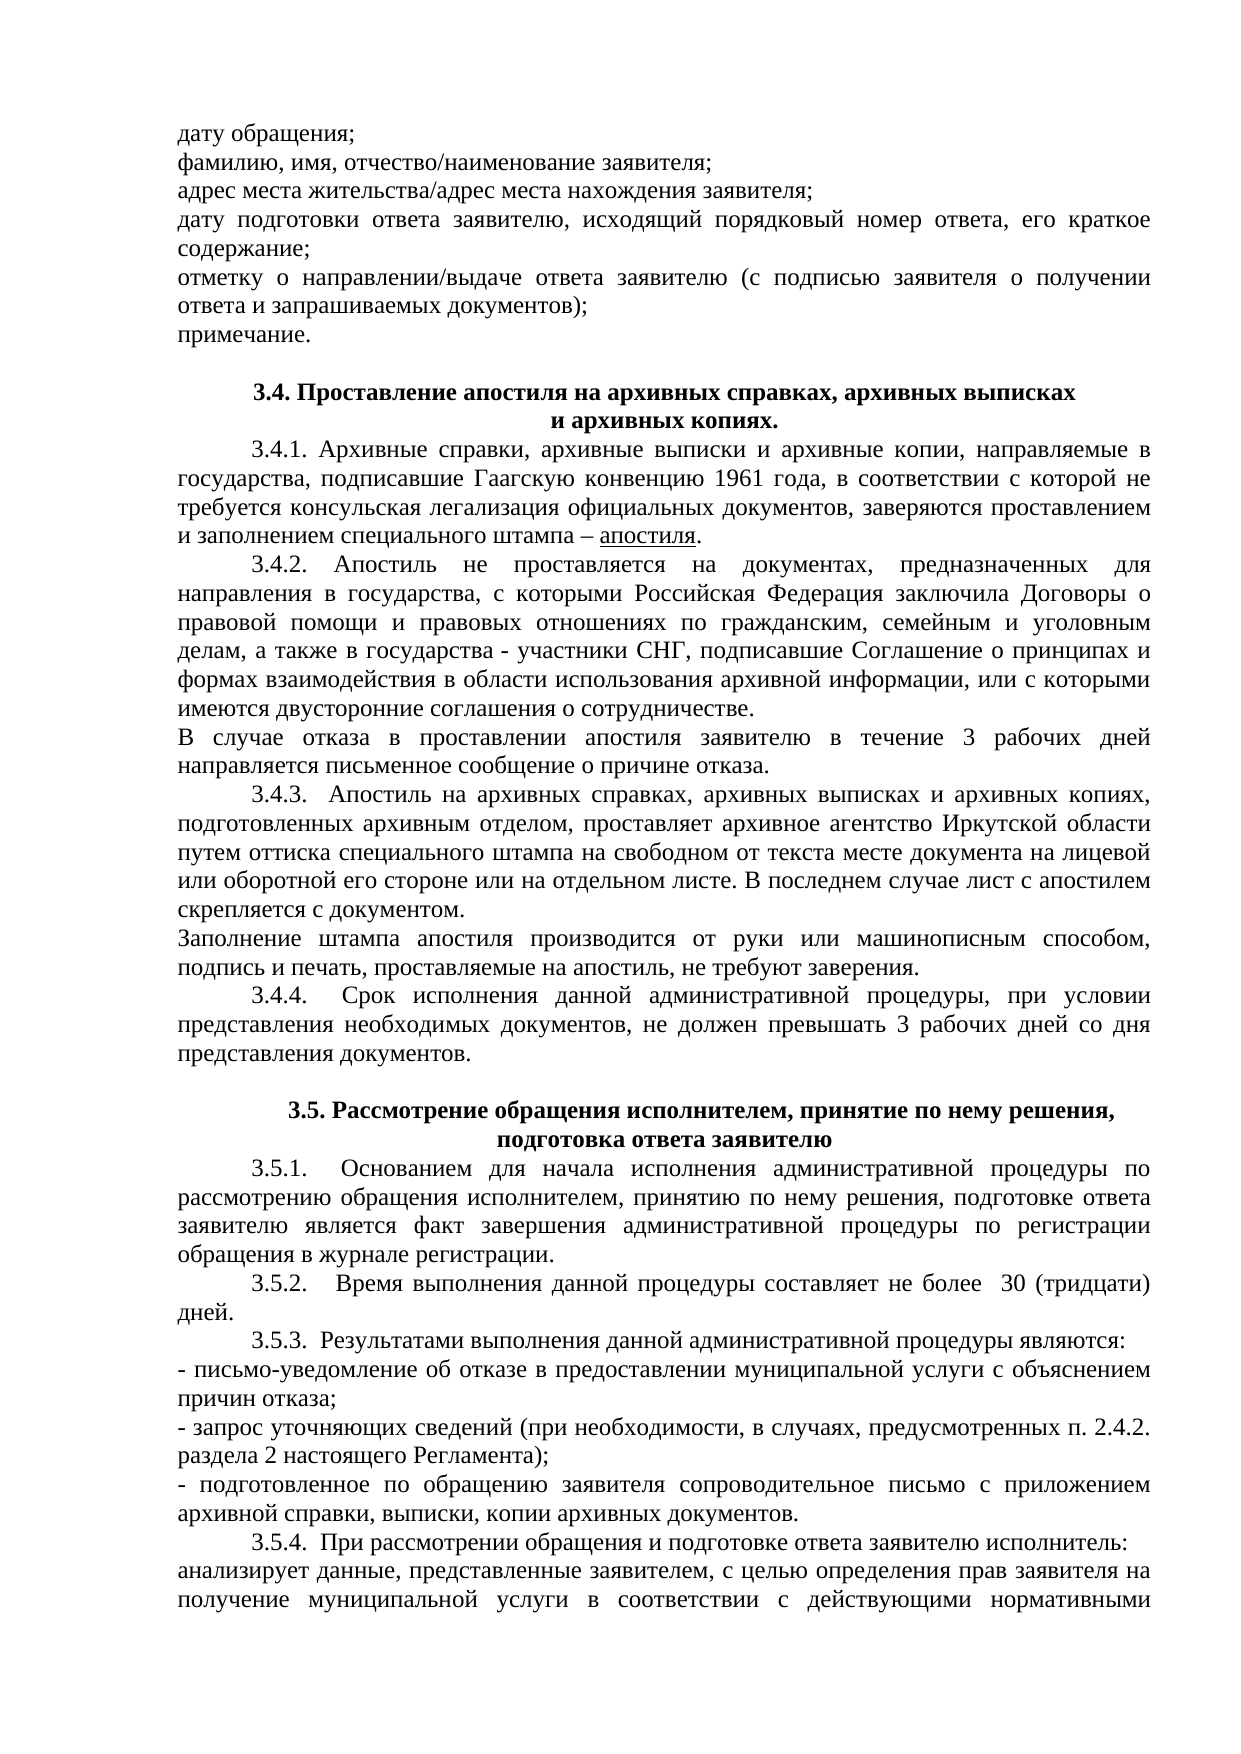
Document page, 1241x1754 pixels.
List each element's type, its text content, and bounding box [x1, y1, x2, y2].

text - письмо-уведомление об отказе в предоставлении муниципальной услуги с объяснением причин отказа; [177, 1354, 1152, 1412]
text 3.5.3. Результатами выполнения данной административной процедуры являются: [177, 1326, 1152, 1354]
text 3.4. Проставление апостиля на архивных справках, архивных выписках [177, 377, 1152, 406]
text 3.4.2. Апостиль не проставляется на документах, предназначенных для направления в государства, с которыми Российская Федерация заключила Договоры о правовой помощи и правовых отношениях по гражданским, семейным и уголовным делам, а также в государства - участники СНГ, подписавшие Соглашение о принципах и формах взаимодействия в области использования архивной информации, или с которыми имеются двусторонние соглашения о сотрудничестве. [177, 549, 1152, 722]
text - подготовленное по обращению заявителя сопроводительное письмо с приложением архивной справки, выписки, копии архивных документов. [177, 1469, 1152, 1527]
text В случае отказа в проставлении апостиля заявителю в течение 3 рабочих дней направляется письменное сообщение о причине отказа. [177, 722, 1152, 779]
text адрес места жительства/адрес места нахождения заявителя; [177, 176, 1152, 204]
text 3.5.1. Основанием для начала исполнения административной процедуры по рассмотрению обращения исполнителем, принятию по нему решения, подготовке ответа заявителю является факт завершения административной процедуры по регистрации обращения в журнале регистрации. [177, 1153, 1152, 1268]
text Заполнение штампа апостиля производится от руки или машинописным способом, подпись и печать, проставляемые на апостиль, не требуют заверения. [177, 923, 1152, 981]
text фамилию, имя, отчество/наименование заявителя; [177, 147, 1152, 176]
text 3.4.3. Апостиль на архивных справках, архивных выписках и архивных копиях, подготовленных архивным отделом, проставляет архивное агентство Иркутской области путем оттиска специального штампа на свободном от текста месте документа на лицевой или оборотной его стороне или на отдельном листе. В последнем случае лист с апостилем скрепляется с документом. [177, 779, 1152, 923]
text - запрос уточняющих сведений (при необходимости, в случаях, предусмотренных п. 2.4.2. раздела 2 настоящего Регламента); [177, 1412, 1152, 1469]
text 3.4.1. Архивные справки, архивные выписки и архивные копии, направляемые в государства, подписавшие Гаагскую конвенцию 1961 года, в соответствии с которой не требуется консульская легализация официальных документов, заверяются проставлением и заполнением специального штампа – апостиля. [177, 434, 1152, 549]
text подготовка ответа заявителю [177, 1124, 1152, 1153]
text дату подготовки ответа заявителю, исходящий порядковый номер ответа, его краткое содержание; [177, 204, 1152, 262]
text 3.4.4. Срок исполнения данной административной процедуры, при условии представления необходимых документов, не должен превышать 3 рабочих дней со дня представления документов. [177, 981, 1152, 1067]
text 3.5.4. При рассмотрении обращения и подготовке ответа заявителю исполнитель: [177, 1527, 1152, 1556]
text 3.5.2. Время выполнения данной процедуры составляет не более 30 (тридцати) дней. [177, 1268, 1152, 1326]
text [177, 1556, 1152, 1613]
text дату обращения; [177, 118, 1152, 147]
text 3.5. Рассмотрение обращения исполнителем, принятие по нему решения, [177, 1096, 1152, 1124]
text и архивных копиях. [177, 406, 1152, 434]
text отметку о направлении/выдаче ответа заявителю (с подписью заявителя о получении ответа и запрашиваемых документов); [177, 262, 1152, 319]
text примечание. [177, 319, 1152, 348]
